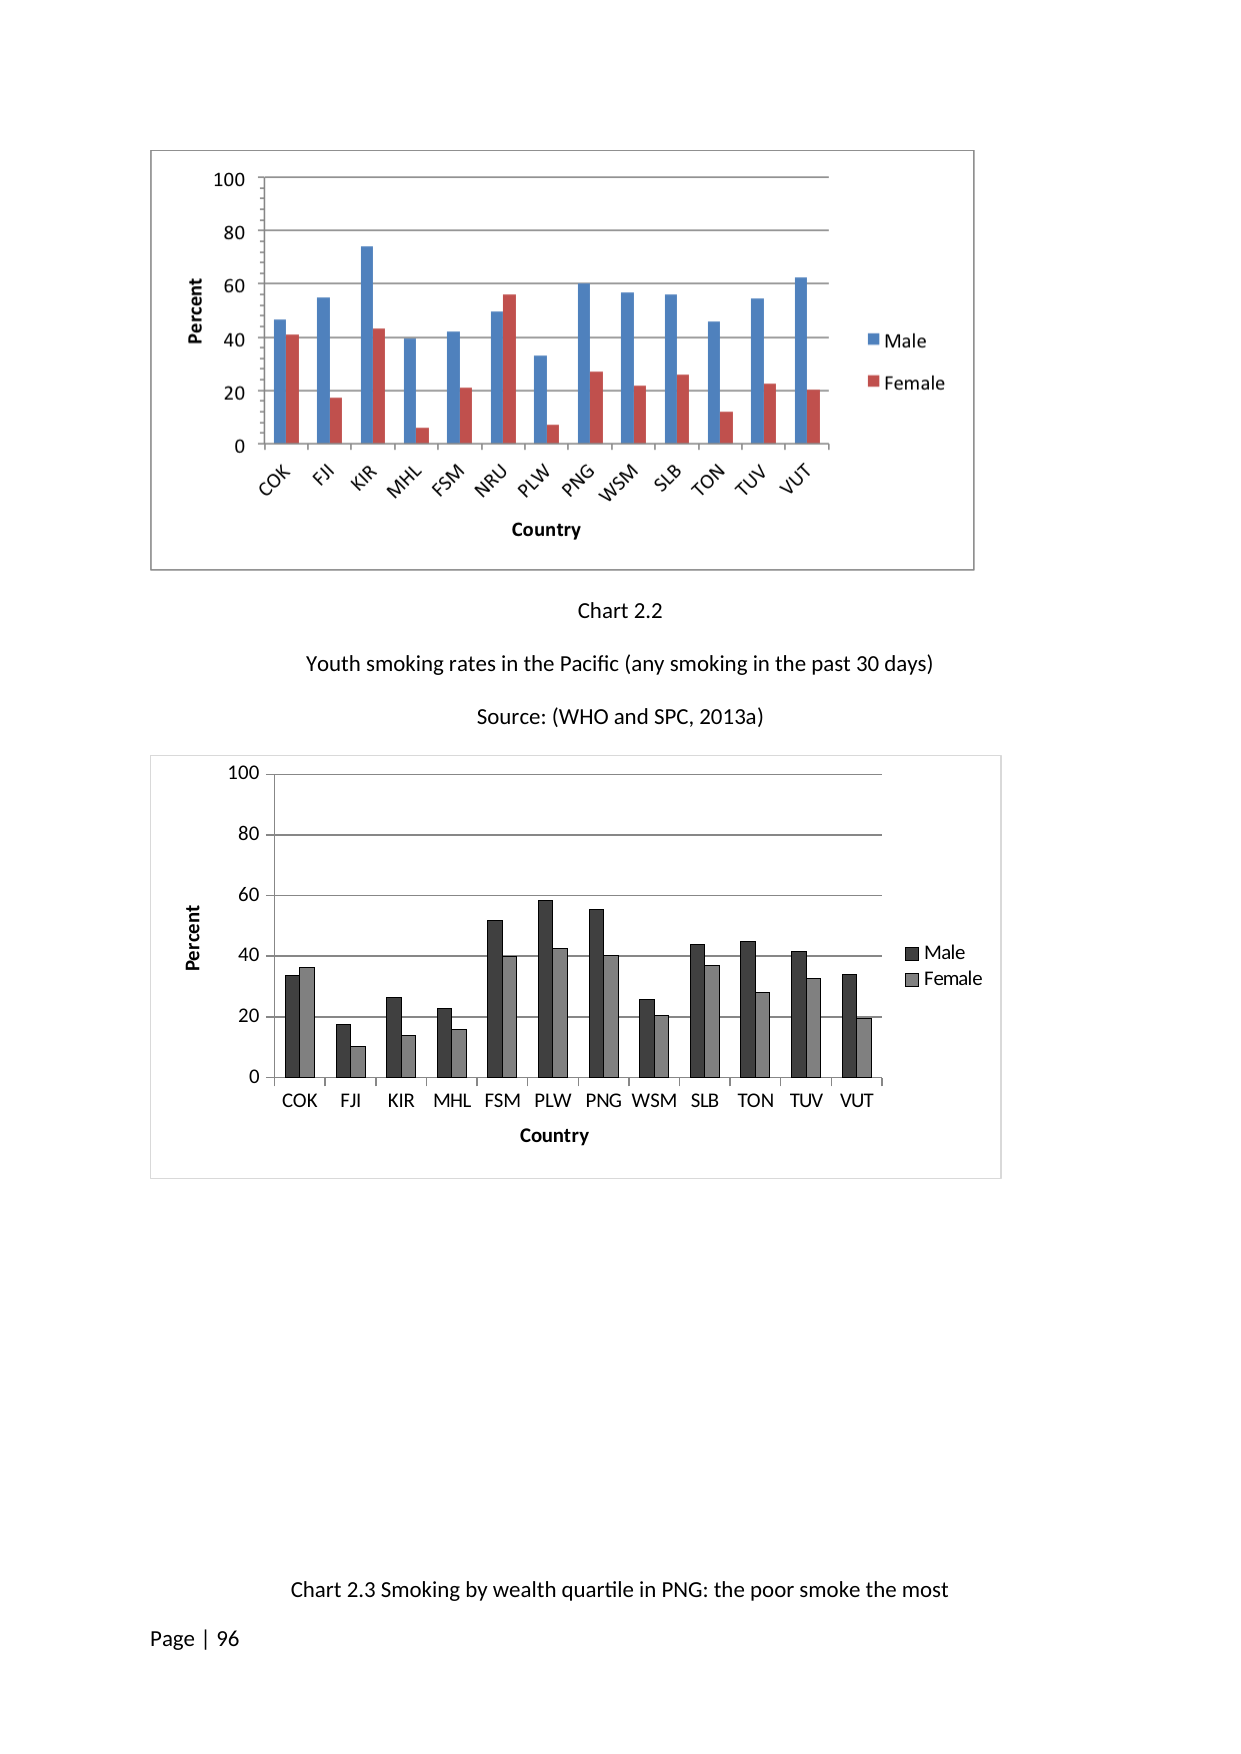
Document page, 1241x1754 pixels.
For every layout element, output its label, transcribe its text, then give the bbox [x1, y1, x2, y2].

picture [150, 150, 975, 571]
text Source: (WHO and SPC, 2013a) [150, 702, 1090, 730]
text Youth smoking rates in the Pacific (any smoking in the past 30 days) [150, 649, 1090, 677]
text Chart 2.3 Smoking by wealth quartile in PNG: the poor smoke the most [150, 1575, 1090, 1603]
text Chart 2.2 [150, 596, 1090, 624]
